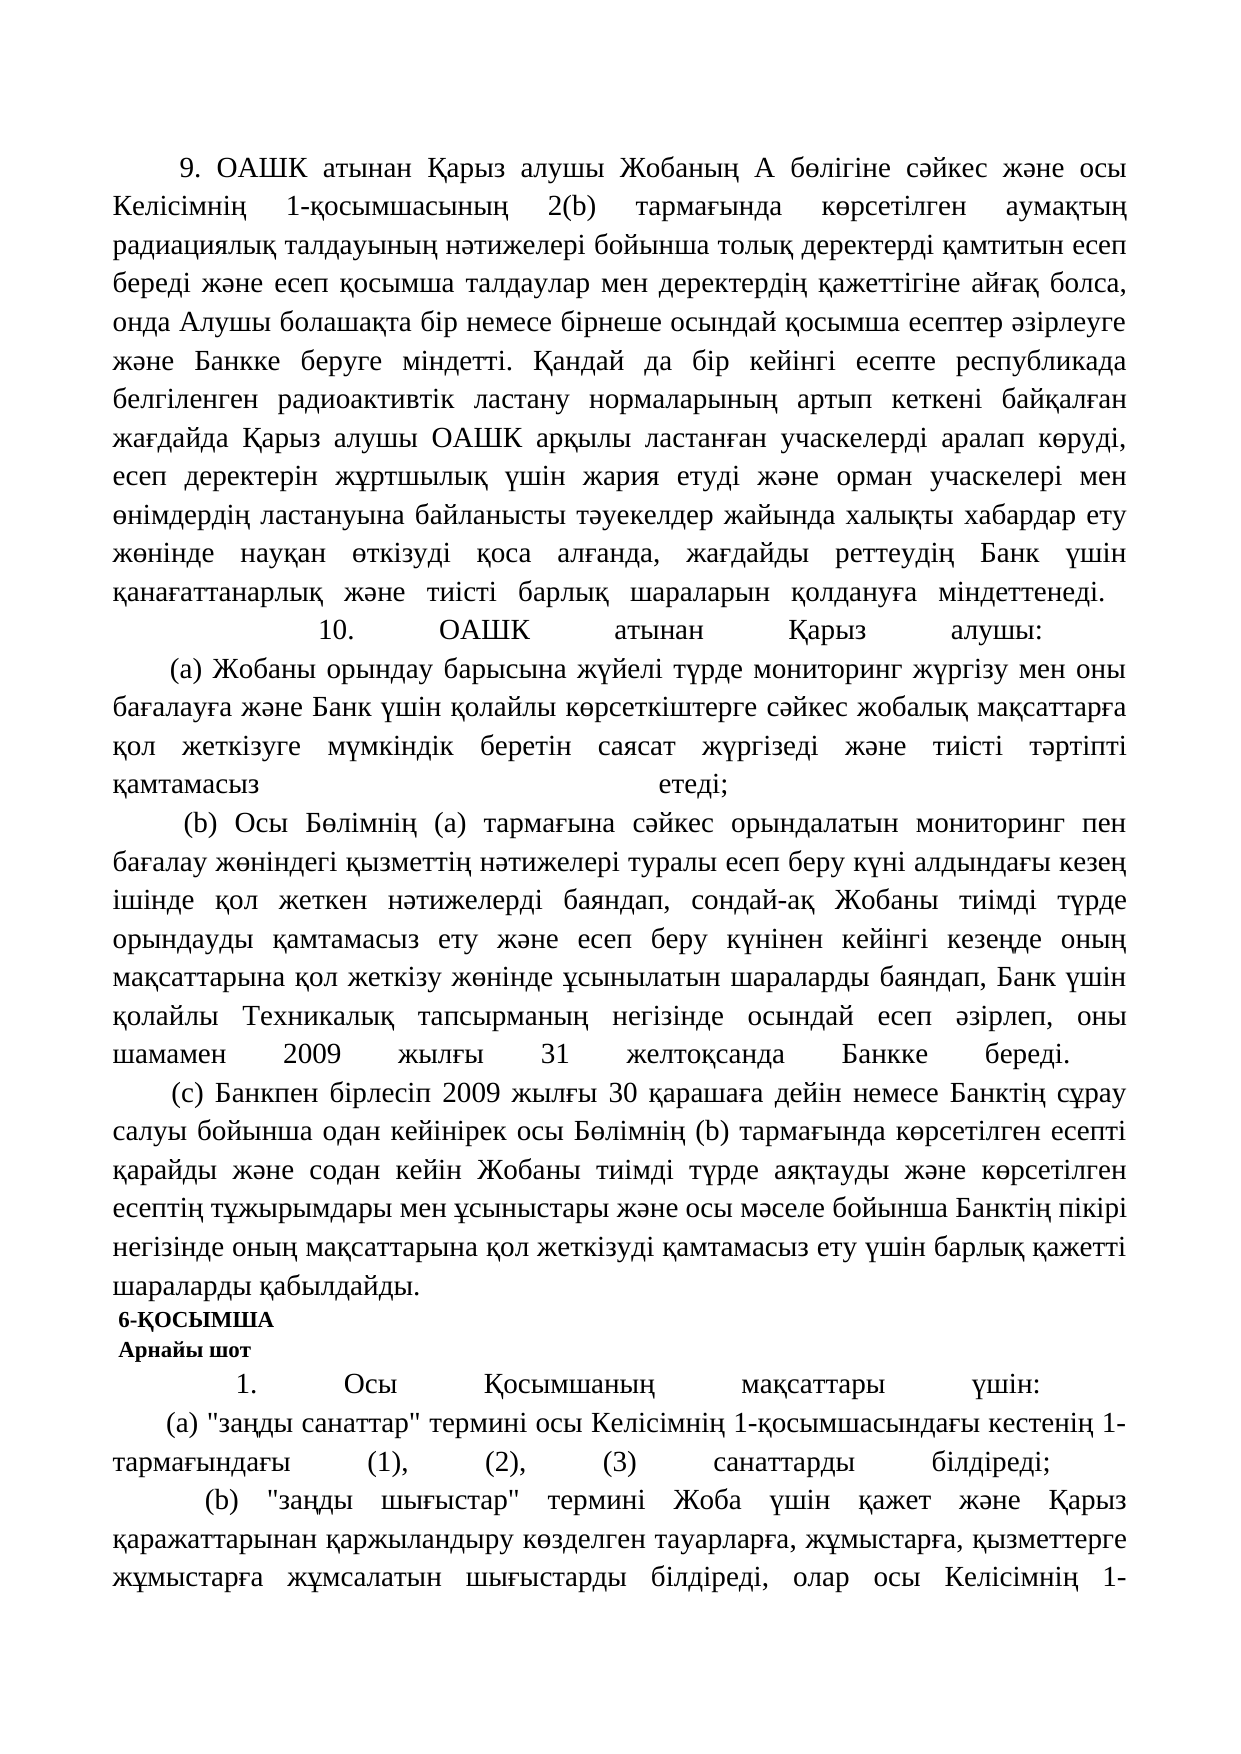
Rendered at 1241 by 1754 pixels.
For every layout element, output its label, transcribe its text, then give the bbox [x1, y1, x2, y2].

text 6-ҚОСЫМША Арнайы шот [112, 1306, 1128, 1363]
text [112, 150, 1128, 1301]
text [112, 1367, 1128, 1593]
